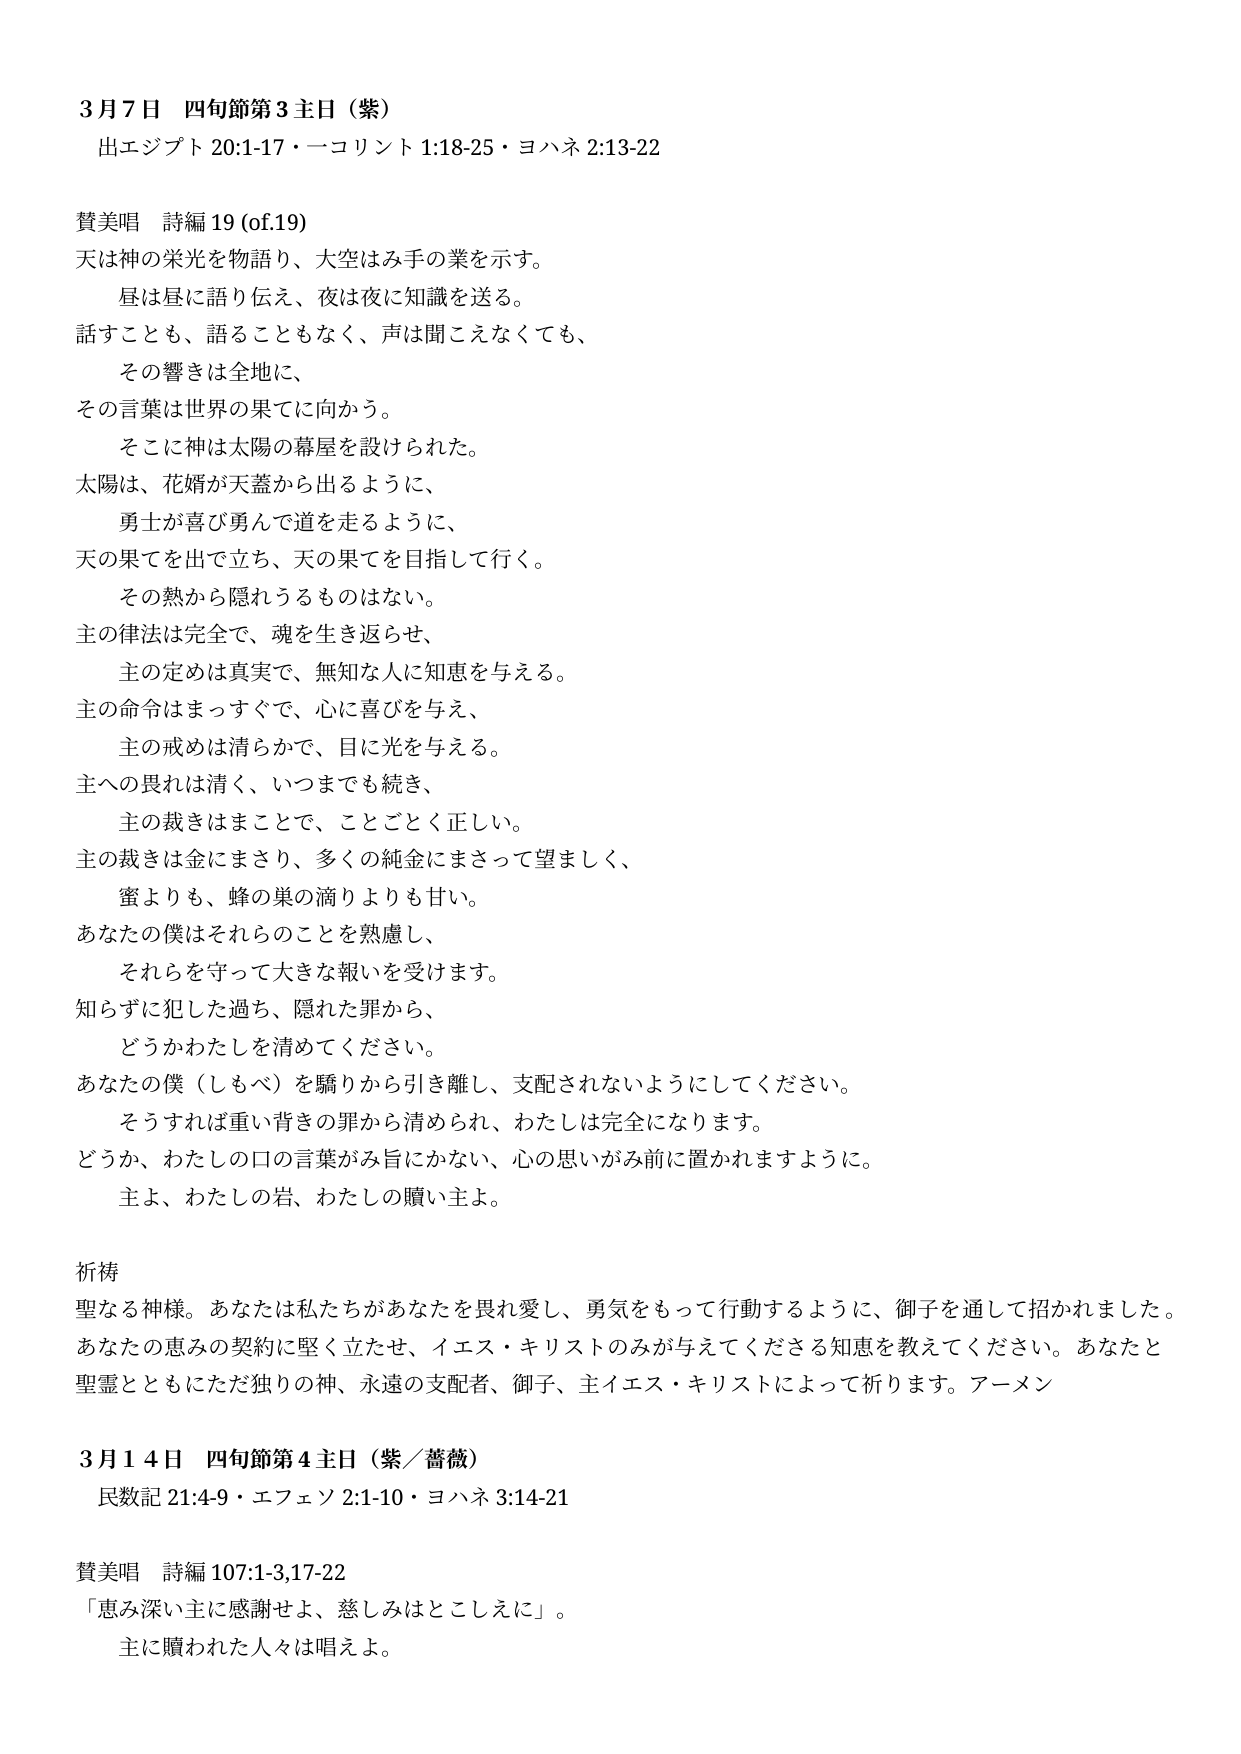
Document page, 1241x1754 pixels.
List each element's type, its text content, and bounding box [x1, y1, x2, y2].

text あなたの僕（しもべ）を驕りから引き離し、支配されないようにしてください。 [75, 1064, 1165, 1102]
text 昼は昼に語り伝え、夜は夜に知識を送る。 [75, 277, 1165, 314]
text 祈祷 [75, 1252, 1165, 1289]
text そうすれば重い背きの罪から清められ、わたしは完全になります。 [75, 1102, 1165, 1139]
text それらを守って大きな報いを受けます。 [75, 952, 1165, 989]
text 賛美唱 詩編19 (of.19) [75, 202, 1165, 239]
text どうかわたしを清めてください。 [75, 1027, 1165, 1064]
text 天は神の栄光を物語り、大空はみ手の業を示す。 [75, 239, 1165, 277]
text あなたの僕はそれらのことを熟慮し、 [75, 914, 1165, 952]
text 勇士が喜び勇んで道を走るように、 [75, 502, 1165, 539]
text 主に贖われた人々は唱えよ。 [75, 1627, 1165, 1664]
text 天の果てを出で立ち、天の果てを目指して行く。 [75, 539, 1165, 577]
text 賛美唱 詩編107:1-3,17-22 [75, 1552, 1165, 1589]
text そこに神は太陽の幕屋を設けられた。 [75, 427, 1165, 464]
text 主よ、わたしの岩、わたしの贖い主よ。 [75, 1177, 1165, 1214]
text その言葉は世界の果てに向かう。 [75, 389, 1165, 427]
text その響きは全地に、 [75, 352, 1165, 389]
text 主の律法は完全で、魂を生き返らせ、 [75, 614, 1165, 652]
text 話すことも、語ることもなく、声は聞こえなくても、 [75, 314, 1165, 352]
text 主の命令はまっすぐで、心に喜びを与え、 [75, 689, 1165, 727]
text 民数記21:4-9・エフェソ2:1-10・ヨハネ3:14-21 [75, 1477, 1165, 1514]
text 主の裁きは金にまさり、多くの純金にまさって望ましく、 [75, 839, 1165, 877]
text 聖なる神様。あなたは私たちがあなたを畏れ愛し、勇気をもって行動するように、御子を通して招かれました。あなたの恵みの契約に堅く立たせ、イエス・キリストのみが与えてくださる知恵を教えてください。あなたと聖霊とともにただ独りの神、永遠の支配者、御子、主イエス・キリストによって祈ります。アーメン [75, 1289, 1165, 1402]
text 主の戒めは清らかで、目に光を与える。 [75, 727, 1165, 764]
text 太陽は、花婿が天蓋から出るように、 [75, 464, 1165, 502]
text 主への畏れは清く、いつまでも続き、 [75, 764, 1165, 802]
text 蜜よりも、蜂の巣の滴りよりも甘い。 [75, 877, 1165, 914]
text ３月１４日 四旬節第4主日（紫／薔薇） [75, 1439, 1165, 1477]
text ３月７日 四旬節第3主日（紫） [75, 89, 1165, 127]
text どうか、わたしの口の言葉がみ旨にかない、心の思いがみ前に置かれますように。 [75, 1139, 1165, 1177]
text 出エジプト20:1-17・一コリント1:18-25・ヨハネ2:13-22 [75, 127, 1165, 164]
text 主の定めは真実で、無知な人に知恵を与える。 [75, 652, 1165, 689]
text その熱から隠れうるものはない。 [75, 577, 1165, 614]
text 主の裁きはまことで、ことごとく正しい。 [75, 802, 1165, 839]
text 「恵み深い主に感謝せよ、慈しみはとこしえに」。 [75, 1589, 1165, 1627]
text 知らずに犯した過ち、隠れた罪から、 [75, 989, 1165, 1027]
